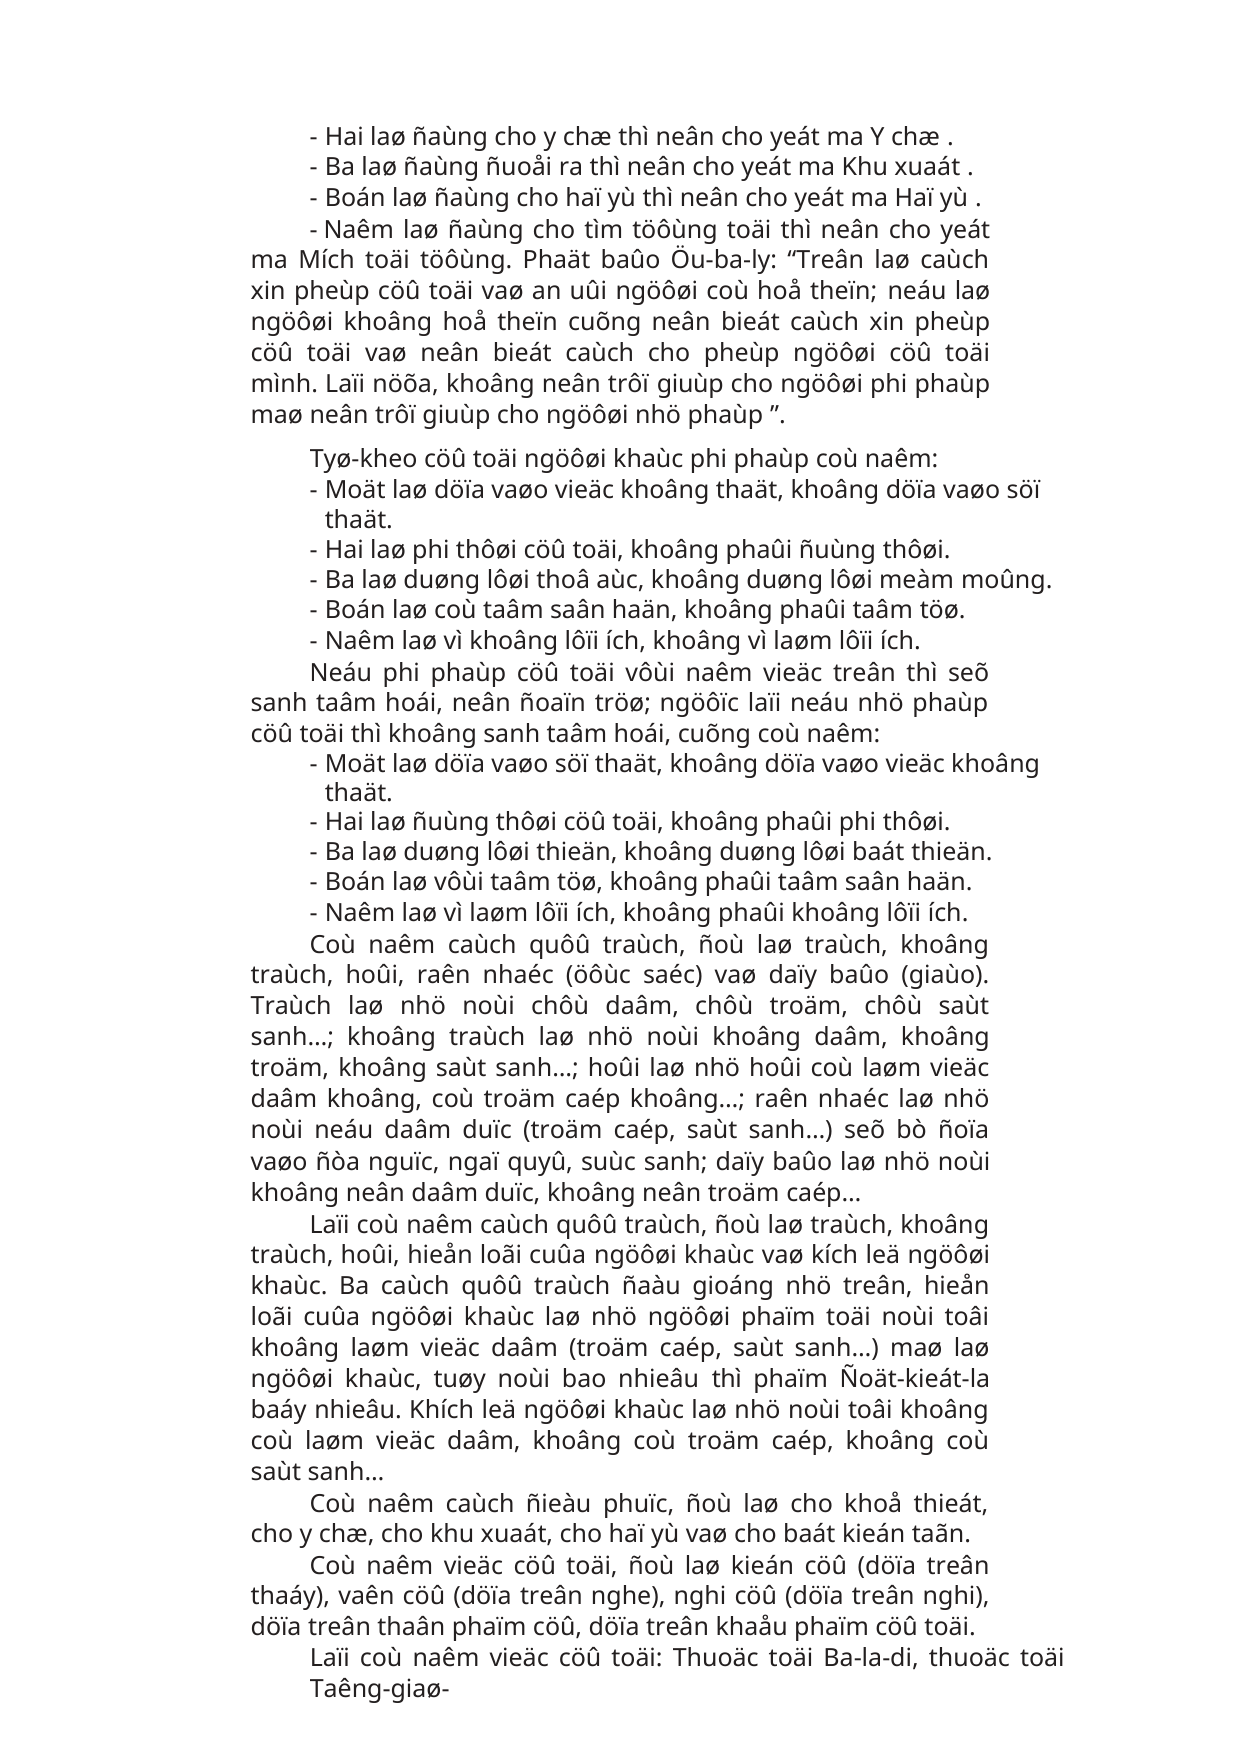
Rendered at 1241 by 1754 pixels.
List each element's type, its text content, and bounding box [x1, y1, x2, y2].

text Laïi coù naêm caùch quôû traùch, ñoù laø traùch, khoâng traùch, hoûi, hieån loãi cuûa ngöôøi khaùc vaø kích leä ngöôøi khaùc. Ba caùch quôû traùch ñaàu gioáng nhö treân, hieån loãi cuûa ngöôøi khaùc laø nhö ngöôøi phaïm toäi noùi toâi khoâng laøm vieäc daâm (troäm caép, saùt sanh…) maø laø ngöôøi khaùc, tuøy noùi bao nhieâu thì phaïm Ñoät-kieát-la baáy nhieâu. Khích leä ngöôøi khaùc laø nhö noùi toâi khoâng coù laøm vieäc daâm, khoâng coù troäm caép, khoâng coù saùt sanh… [250, 1208, 990, 1488]
list Hai laø ñuùng thôøi cöû toäi, khoâng phaûi phi thôøi. [309, 807, 1065, 837]
text Laïi coù naêm vieäc cöû toäi: Thuoäc toäi Ba-la-di, thuoäc toäi Taêng-giaø- [309, 1643, 1065, 1703]
text Coù naêm vieäc cöû toäi, ñoù laø kieán cöû (döïa treân thaáy), vaên cöû (döïa treân nghe), nghi cöû (döïa treân nghi), döïa treân thaân phaïm cöû, döïa treân khaåu phaïm cöû toäi. [250, 1549, 990, 1643]
list Ba laø duøng lôøi thoâ aùc, khoâng duøng lôøi meàm moûng. [309, 564, 1065, 594]
text Coù naêm caùch ñieàu phuïc, ñoù laø cho khoå thieát, cho y chæ, cho khu xuaát, cho haï yù vaø cho baát kieán taãn. [250, 1488, 989, 1549]
list Boán laø vôùi taâm töø, khoâng phaûi taâm saân haän. [309, 867, 1065, 897]
list Boán laø coù taâm saân haän, khoâng phaûi taâm töø. [309, 594, 1065, 624]
list Naêm laø vì laøm lôïi ích, khoâng phaûi khoâng lôïi ích. [309, 897, 1065, 927]
text Neáu phi phaùp cöû toäi vôùi naêm vieäc treân thì seõ sanh taâm hoái, neân ñoaïn tröø; ngöôïc laïi neáu nhö phaùp cöû toäi thì khoâng sanh taâm hoái, cuõng coù naêm: [250, 657, 990, 750]
text Coù naêm caùch quôû traùch, ñoù laø traùch, khoâng traùch, hoûi, raên nhaéc (öôùc saéc) vaø daïy baûo (giaùo). Traùch laø nhö noùi chôù daâm, chôù troäm, chôù saùt sanh…; khoâng traùch laø nhö noùi khoâng daâm, khoâng troäm, khoâng saùt sanh…; hoûi laø nhö hoûi coù laøm vieäc daâm khoâng, coù troäm caép khoâng…; raên nhaéc laø nhö noùi neáu daâm duïc (troäm caép, saùt sanh…) seõ bò ñoïa vaøo ñòa nguïc, ngaï quyû, suùc sanh; daïy baûo laø nhö noùi khoâng neân daâm duïc, khoâng neân troäm caép… [250, 929, 990, 1208]
list Moät laø döïa vaøo vieäc khoâng thaät, khoâng döïa vaøo söï thaät. [309, 474, 1065, 534]
list Boán laø ñaùng cho haï yù thì neân cho yeát ma Haï yù . [309, 181, 1065, 212]
list Naêm laø ñaùng cho tìm töôùng toäi thì neân cho yeát ma Mích toäi töôùng. Phaät baûo Öu-ba-ly: “Treân laø caùch xin pheùp cöû toäi vaø an uûi ngöôøi coù hoå theïn; neáu laø ngöôøi khoâng hoå theïn cuõng neân bieát caùch xin pheùp cöû toäi vaø neân bieát caùch cho pheùp ngöôøi cöû toäi mình. Laïi nöõa, khoâng neân trôï giuùp cho ngöôøi phi phaùp maø neân trôï giuùp cho ngöôøi nhö phaùp ”. [250, 214, 990, 431]
list Ba laø ñaùng ñuoåi ra thì neân cho yeát ma Khu xuaát . [309, 151, 1065, 181]
list Moät laø döïa vaøo söï thaät, khoâng döïa vaøo vieäc khoâng thaät. [309, 750, 1065, 807]
text Tyø-kheo cöû toäi ngöôøi khaùc phi phaùp coù naêm: [309, 443, 1065, 474]
list Hai laø phi thôøi cöû toäi, khoâng phaûi ñuùng thôøi. [309, 534, 1065, 564]
list Ba laø duøng lôøi thieän, khoâng duøng lôøi baát thieän. [309, 837, 1065, 867]
list Naêm laø vì khoâng lôïi ích, khoâng vì laøm lôïi ích. [309, 624, 1065, 655]
list Hai laø ñaùng cho y chæ thì neân cho yeát ma Y chæ . [309, 120, 1065, 151]
